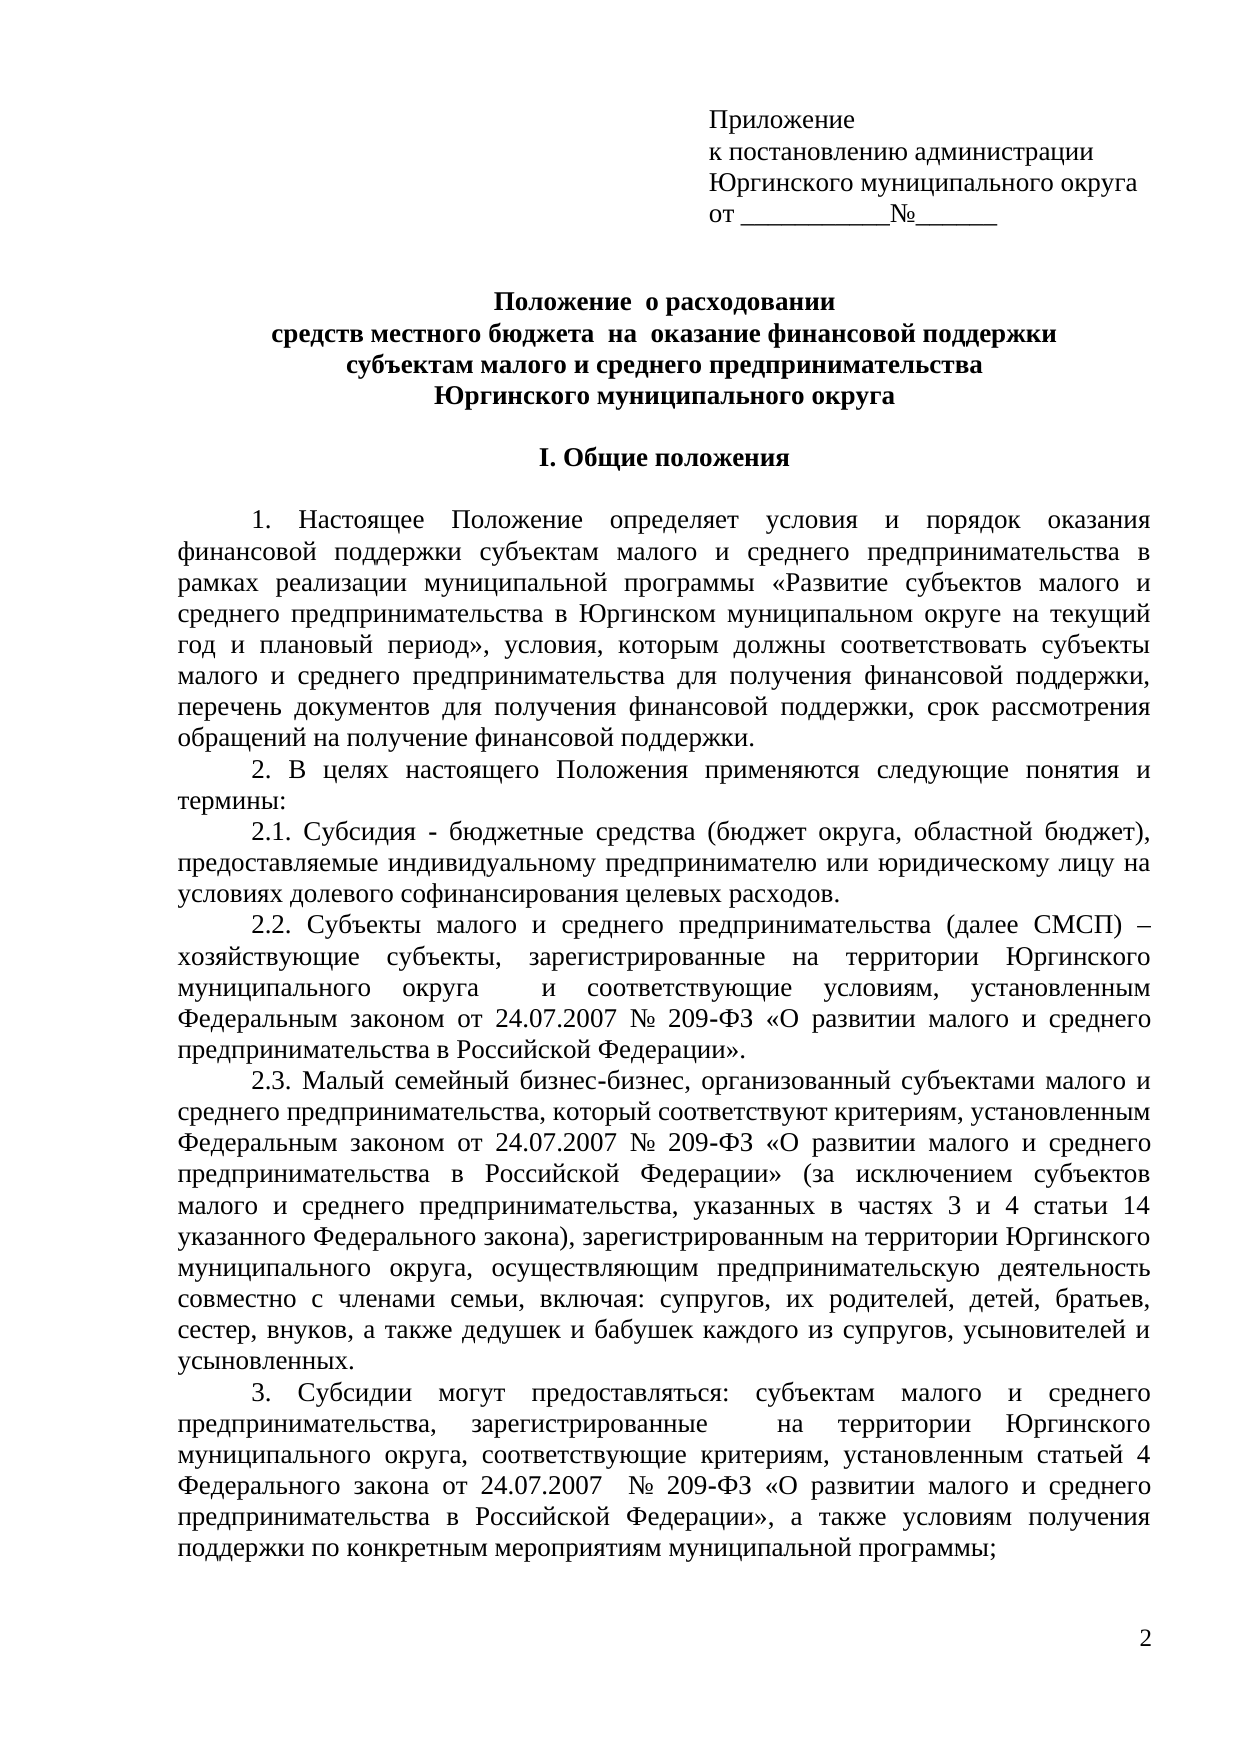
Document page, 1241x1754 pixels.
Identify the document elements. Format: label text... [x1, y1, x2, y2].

text Положение о расходовании [177, 286, 1152, 317]
list Юргинского муниципального округа [177, 379, 1152, 410]
text Юргинского муниципального округа [709, 166, 1152, 197]
text 1. Настоящее Положение определяет условия и порядок оказания финансовой поддержки субъектам малого и среднего предпринимательства в рамках реализации муниципальной программы «Развитие субъектов малого и среднего предпринимательства в Юргинском муниципальном округе на текущий год и плановый период», условия, которым должны соответствовать субъекты малого и среднего предпринимательства для получения финансовой поддержки, перечень документов для получения финансовой поддержки, срок рассмотрения обращений на получение финансовой поддержки. [177, 503, 1152, 753]
text 3. Субсидии могут предоставляться: субъектам малого и среднего предпринимательства, зарегистрированные на территории Юргинского муниципального округа, соответствующие критериям, установленным статьей 4 Федерального закона от 24.07.2007 № 209-ФЗ «О развитии малого и среднего предпринимательства в Российской Федерации», а также условиям получения поддержки по конкретным мероприятиям муниципальной программы; [177, 1376, 1152, 1562]
text от ___________№______ [709, 197, 1152, 228]
text к постановлению администрации [709, 134, 1152, 166]
text средств местного бюджета на оказание финансовой поддержки [177, 317, 1152, 348]
text I. Общие положения [177, 441, 1152, 472]
text Приложение [709, 103, 1152, 134]
text 2.2. Субъекты малого и среднего предпринимательства (далее СМСП) – хозяйствующие субъекты, зарегистрированные на территории Юргинского муниципального округа и соответствующие условиям, установленным Федеральным законом от 24.07.2007 № 209-ФЗ «О развитии малого и среднего предпринимательства в Российской Федерации». [177, 908, 1152, 1064]
text 2.3. Малый семейный бизнес-бизнес, организованный субъектами малого и среднего предпринимательства, который соответствуют критериям, установленным Федеральным законом от 24.07.2007 № 209-ФЗ «О развитии малого и среднего предпринимательства в Российской Федерации» (за исключением субъектов малого и среднего предпринимательства, указанных в частях 3 и 4 статьи 14 указанного Федерального закона), зарегистрированным на территории Юргинского муниципального округа, осуществляющим предпринимательскую деятельность совместно с членами семьи, включая: супругов, их родителей, детей, братьев, сестер, внуков, а также дедушек и бабушек каждого из супругов, усыновителей и усыновленных. [177, 1064, 1152, 1376]
text 2.1. Субсидия - бюджетные средства (бюджет округа, областной бюджет), предоставляемые индивидуальному предпринимателю или юридическому лицу на условиях долевого софинансирования целевых расходов. [177, 815, 1152, 908]
text 2. В целях настоящего Положения применяются следующие понятия и термины: [177, 753, 1152, 815]
text субъектам малого и среднего предпринимательства [177, 348, 1152, 379]
